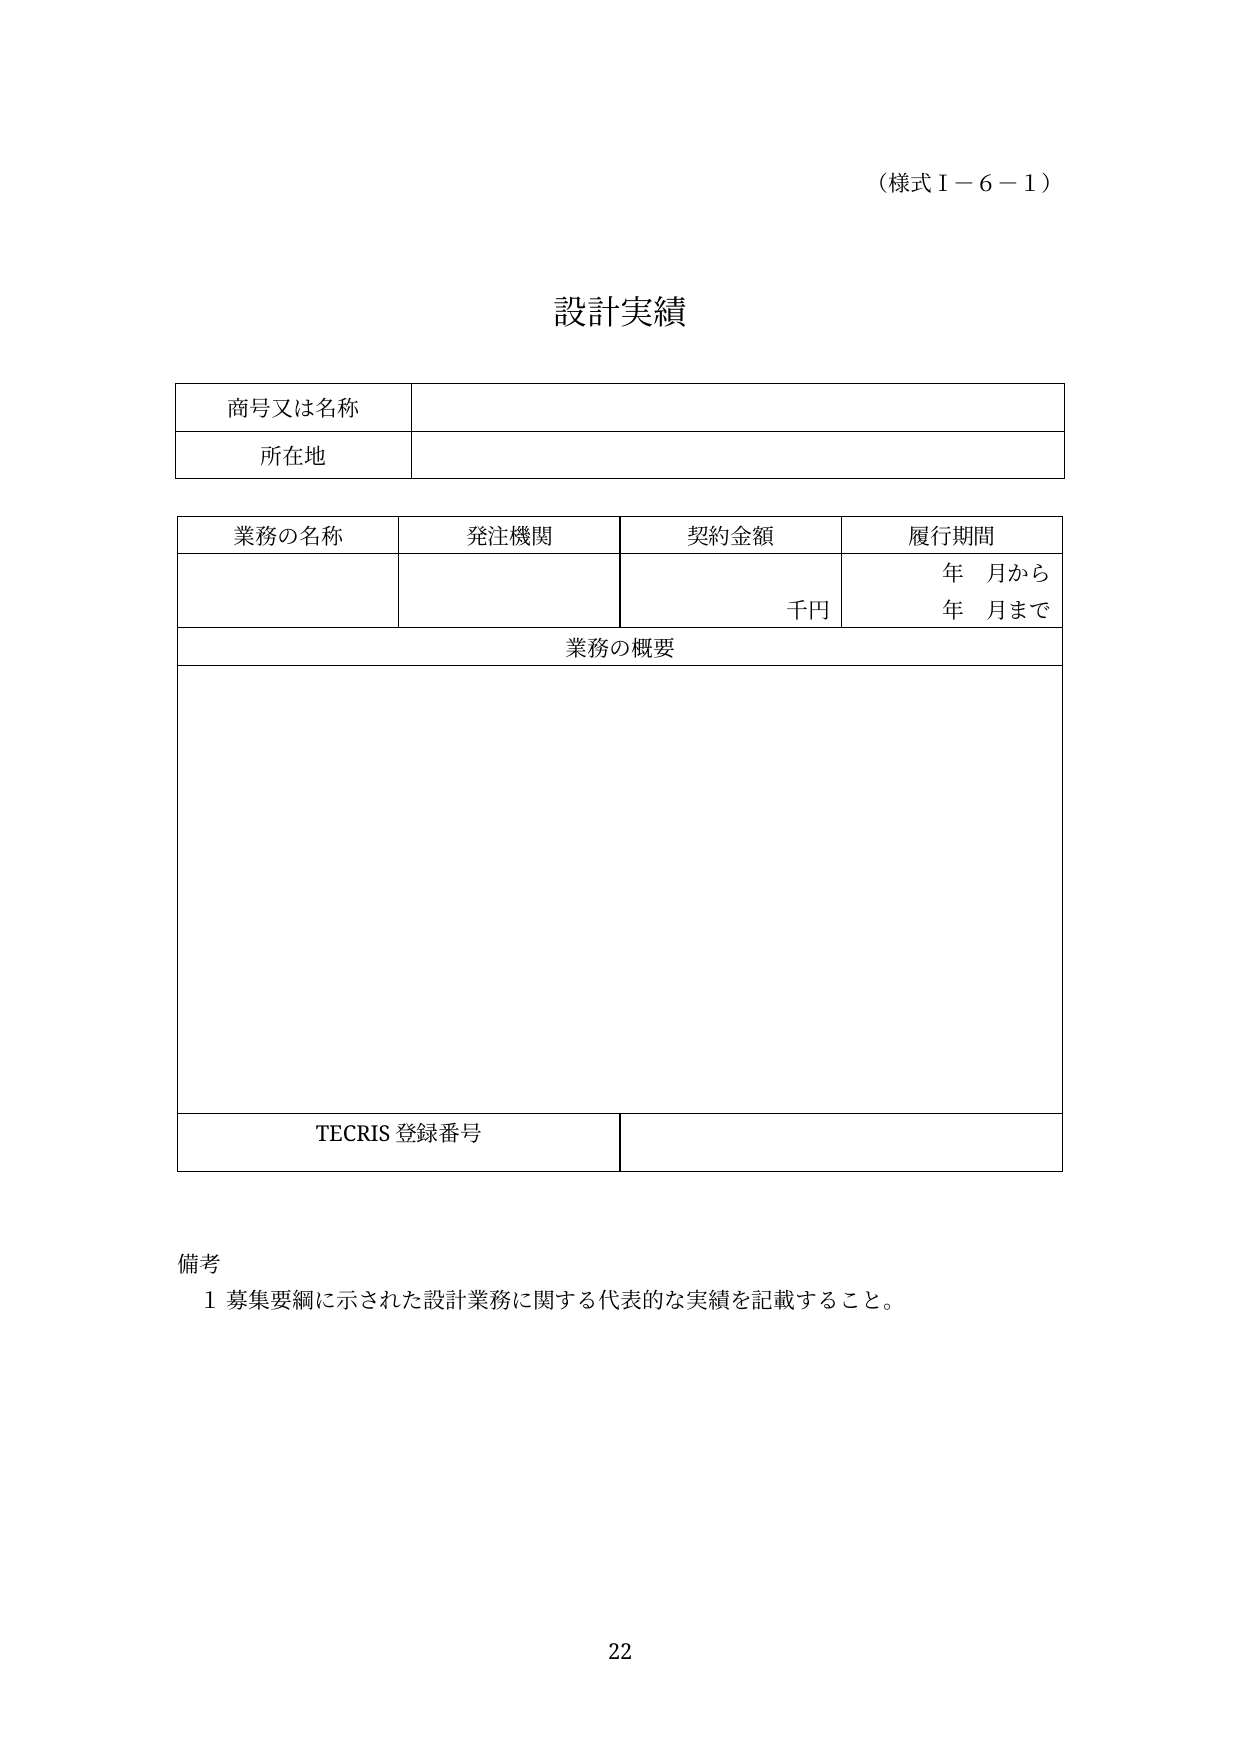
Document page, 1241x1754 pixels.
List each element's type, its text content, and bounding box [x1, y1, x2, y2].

table_header 発注機関 [399, 517, 619, 553]
text １ 募集要綱に示された設計業務に関する代表的な実績を記載すること。 [177, 1281, 1063, 1318]
table_header 契約金額 [621, 517, 841, 553]
table_header 業務の名称 [178, 517, 398, 553]
table_cell [178, 554, 398, 627]
table_cell 業務の概要 [178, 628, 1062, 665]
table_cell [178, 666, 1062, 1112]
text 設計実績 [177, 274, 1063, 347]
table_cell [412, 432, 1064, 478]
table_header 履行期間 [842, 517, 1062, 553]
table_cell 千円 [621, 554, 841, 627]
table_cell 所在地 [176, 432, 411, 478]
table_cell [399, 554, 619, 627]
text 備考 [177, 1245, 1063, 1281]
table_cell TECRIS登録番号 [178, 1114, 619, 1171]
table_cell 年 月から 年 月まで [842, 554, 1062, 627]
table_cell [621, 1114, 1062, 1171]
text （様式Ⅰ－６－１） [177, 164, 1063, 201]
table_header 商号又は名称 [176, 384, 411, 431]
table_header [412, 384, 1064, 431]
